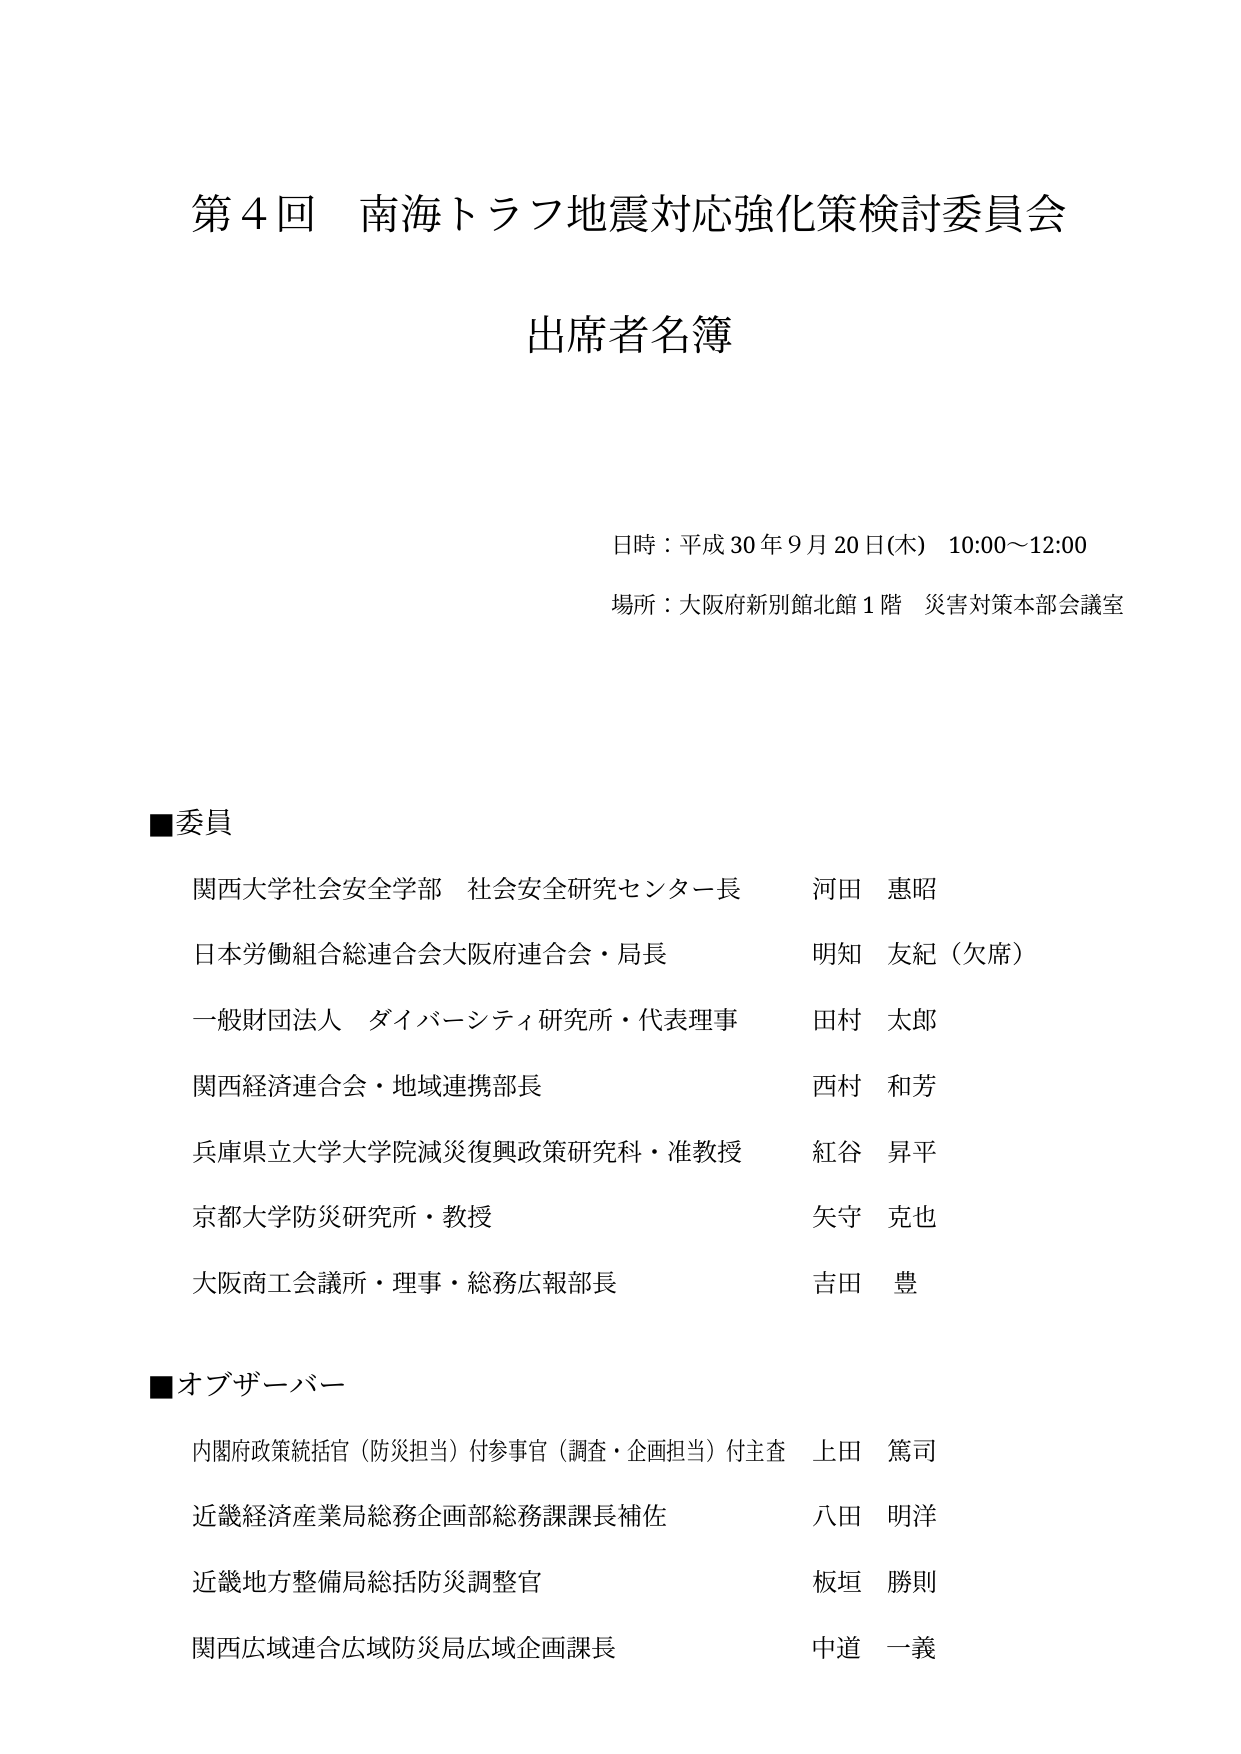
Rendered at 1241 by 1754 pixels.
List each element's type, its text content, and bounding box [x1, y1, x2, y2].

text 第４回 南海トラフ地震対応強化策検討委員会 [118, 181, 1140, 242]
text 場所：大阪府新別館北館1階 災害対策本部会議室 [118, 574, 1140, 634]
text 大阪商工会議所・理事・総務広報部長 吉田 豊 [192, 1251, 1140, 1312]
text 近畿経済産業局総務企画部総務課課長補佐 八田 明洋 [192, 1485, 1140, 1545]
text ■委員 [118, 790, 1140, 851]
text 近畿地方整備局総括防災調整官 板垣 勝則 [192, 1551, 1140, 1611]
text 関西経済連合会・地域連携部長 西村 和芳 [192, 1054, 1140, 1115]
text ■オブザーバー [118, 1352, 1140, 1413]
text 京都大学防災研究所・教授 矢守 克也 [192, 1186, 1140, 1246]
text 日本労働組合総連合会大阪府連合会・局長 明知 友紀（欠席） [192, 923, 1140, 983]
text 日時：平成30年９月20日(木) 10:00～12:00 [118, 513, 1140, 574]
text 兵庫県立大学大学院減災復興政策研究科・准教授 紅谷 昇平 [192, 1120, 1140, 1180]
text 関西大学社会安全学部 社会安全研究センター長 河田 惠昭 [192, 857, 1140, 917]
text 内閣府政策統括官（防災担当）付参事官（調査・企画担当）付主査 上田 篤司 [192, 1419, 1140, 1479]
text 一般財団法人 ダイバーシティ研究所・代表理事 田村 太郎 [192, 988, 1140, 1049]
text 出席者名簿 [118, 302, 1140, 363]
text 関西広域連合広域防災局広域企画課長 中道 一義 [192, 1616, 1140, 1677]
